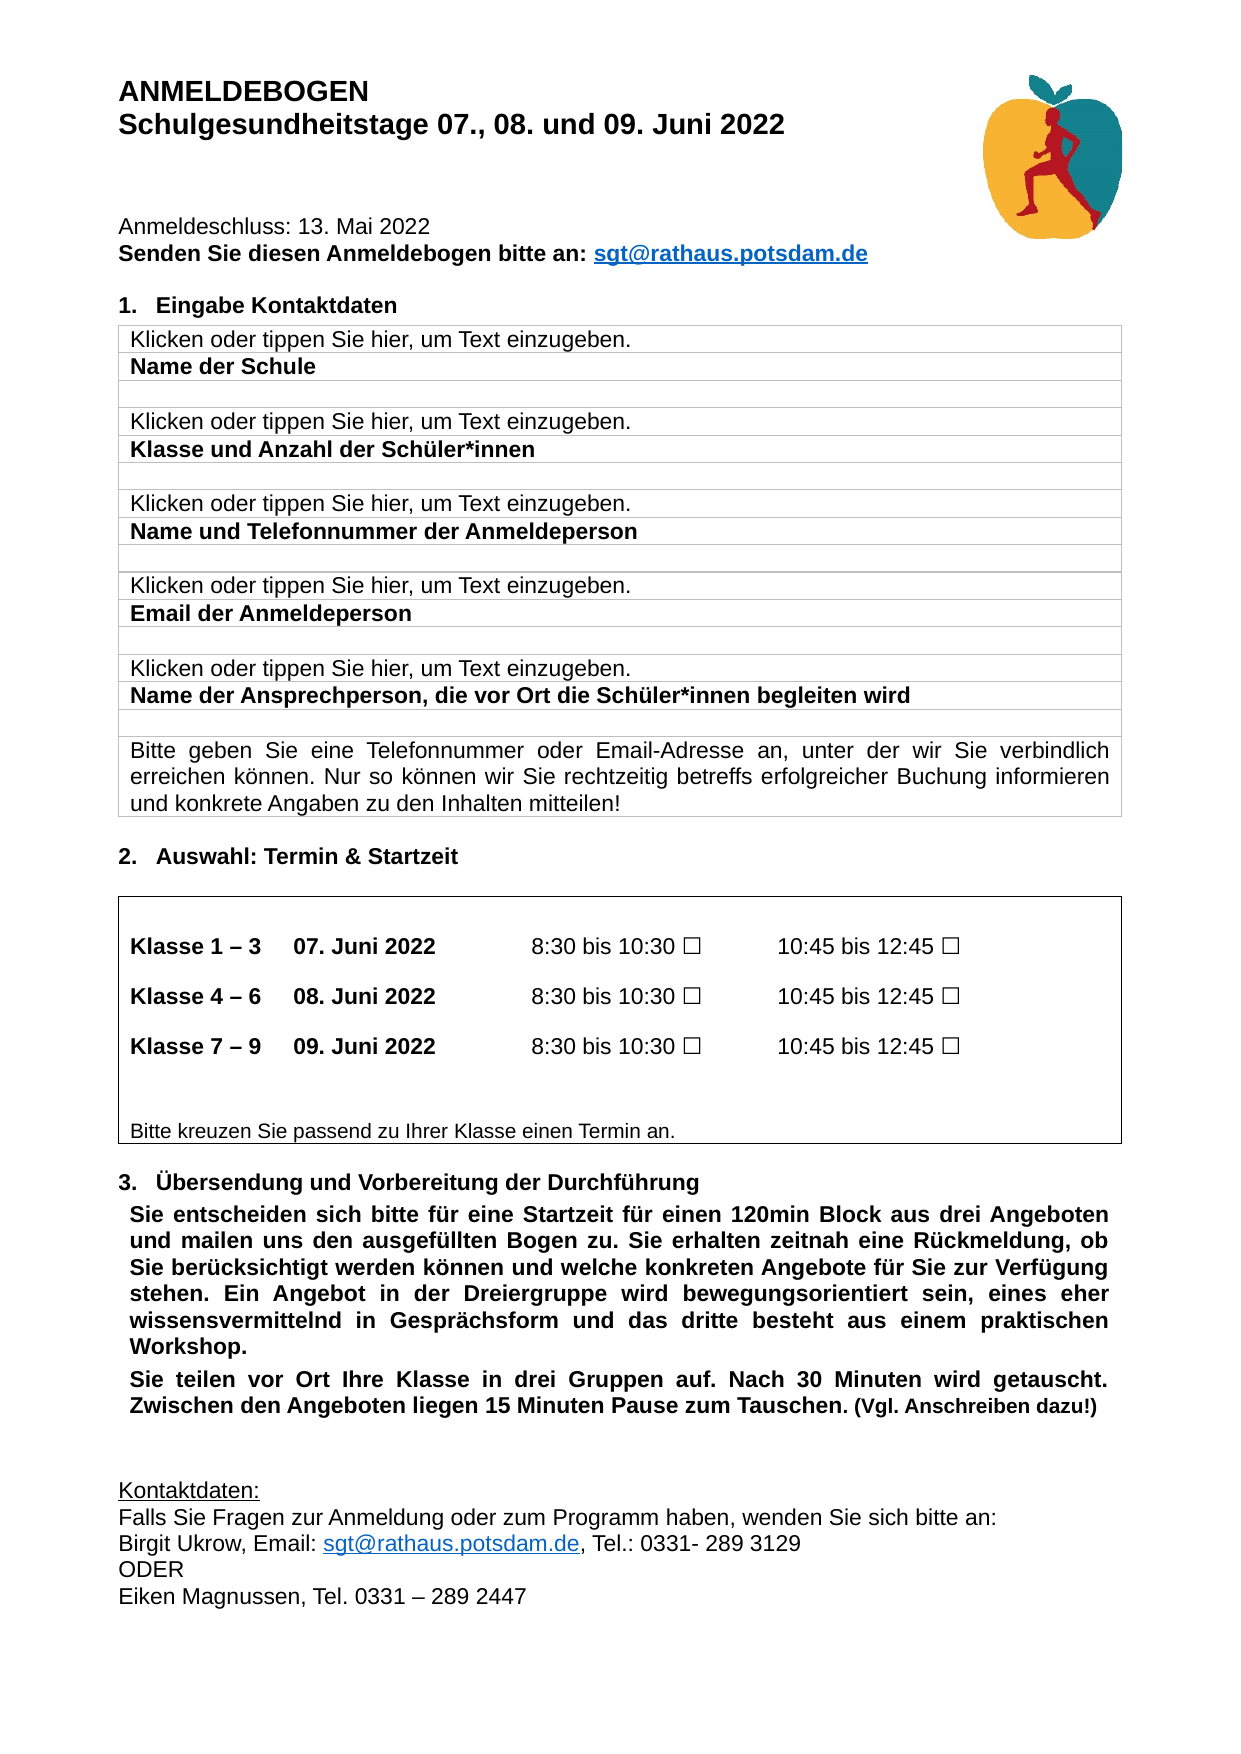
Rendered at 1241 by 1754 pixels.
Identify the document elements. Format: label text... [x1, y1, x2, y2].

table_cell [119, 463, 1121, 489]
table_header Klasse 1 – 3 07. Juni 2022 8:30 bis 10:30 10:45 bis 12:45 [119, 897, 1121, 967]
list Auswahl: Termin & Startzeit [118, 843, 1122, 870]
table_cell Name der Ansprechperson, die vor Ort die Schüler*innen begleiten wird [119, 682, 1121, 708]
list Eingabe Kontaktdaten [118, 292, 1122, 319]
text ODER [118, 1556, 1122, 1583]
text Eiken Magnussen, Tel. 0331 – 289 2447 [118, 1583, 1122, 1609]
table_header Sie entscheiden sich bitte für eine Startzeit für einen 120min Block aus drei Angeboten und mailen uns den ausgefüllten Bogen zu. Sie erhalten zeitnah eine Rückmeldung, ob Sie berücksichtigt werden können und welche konkreten Angebote für Sie zur Verfügung stehen. Ein Angebot in der Dreiergruppe wird bewegungsorientiert sein, eines eher wissensvermittelnd in Gesprächsform und das dritte besteht aus einem praktischen Workshop. Sie teilen vor Ort Ihre Klasse in drei Gruppen auf. Nach 30 Minuten wird getauscht. Zwischen den Angeboten liegen 15 Minuten Pause zum Tauschen. (Vgl. Anschreiben dazu!) [118, 1201, 1121, 1424]
text Birgit Ukrow, Email: sgt@rathaus.potsdam.de, Tel.: 0331- 289 3129 [118, 1530, 1122, 1556]
table_cell Email der Anmeldeperson [119, 600, 1121, 626]
table_cell [119, 710, 1121, 736]
table_cell [119, 627, 1121, 654]
picture [983, 75, 1123, 213]
table_cell [119, 545, 1121, 571]
table_cell Bitte kreuzen Sie passend zu Ihrer Klasse einen Termin an. [119, 1106, 1121, 1142]
table_cell Klasse 7 – 9 09. Juni 2022 8:30 bis 10:30 10:45 bis 12:45 [119, 1017, 1121, 1106]
text Anmeldeschluss: 13. Mai 2022 [118, 213, 1166, 239]
text Falls Sie Fragen zur Anmeldung oder zum Programm haben, wenden Sie sich bitte an: [118, 1503, 1122, 1530]
text Senden Sie diesen Anmeldebogen bitte an: sgt@rathaus.potsdam.de [118, 239, 1166, 266]
table_cell Klasse 4 – 6 08. Juni 2022 8:30 bis 10:30 10:45 bis 12:45 [119, 967, 1121, 1017]
table_cell Bitte geben Sie eine Telefonnummer oder Email-Adresse an, unter der wir Sie verbindlich erreichen können. Nur so können wir Sie rechtzeitig betreffs erfolgreicher Buchung informieren und konkrete Angaben zu den Inhalten mitteilen! [119, 737, 1121, 816]
table_cell [119, 381, 1121, 407]
table_cell Name und Telefonnummer der Anmeldeperson [119, 518, 1121, 544]
text Kontaktdaten: [118, 1477, 1122, 1503]
list Übersendung und Vorbereitung der Durchführung [118, 1168, 1122, 1195]
table_cell Klasse und Anzahl der Schüler*innen [119, 436, 1121, 462]
table_cell Name der Schule [119, 353, 1121, 380]
